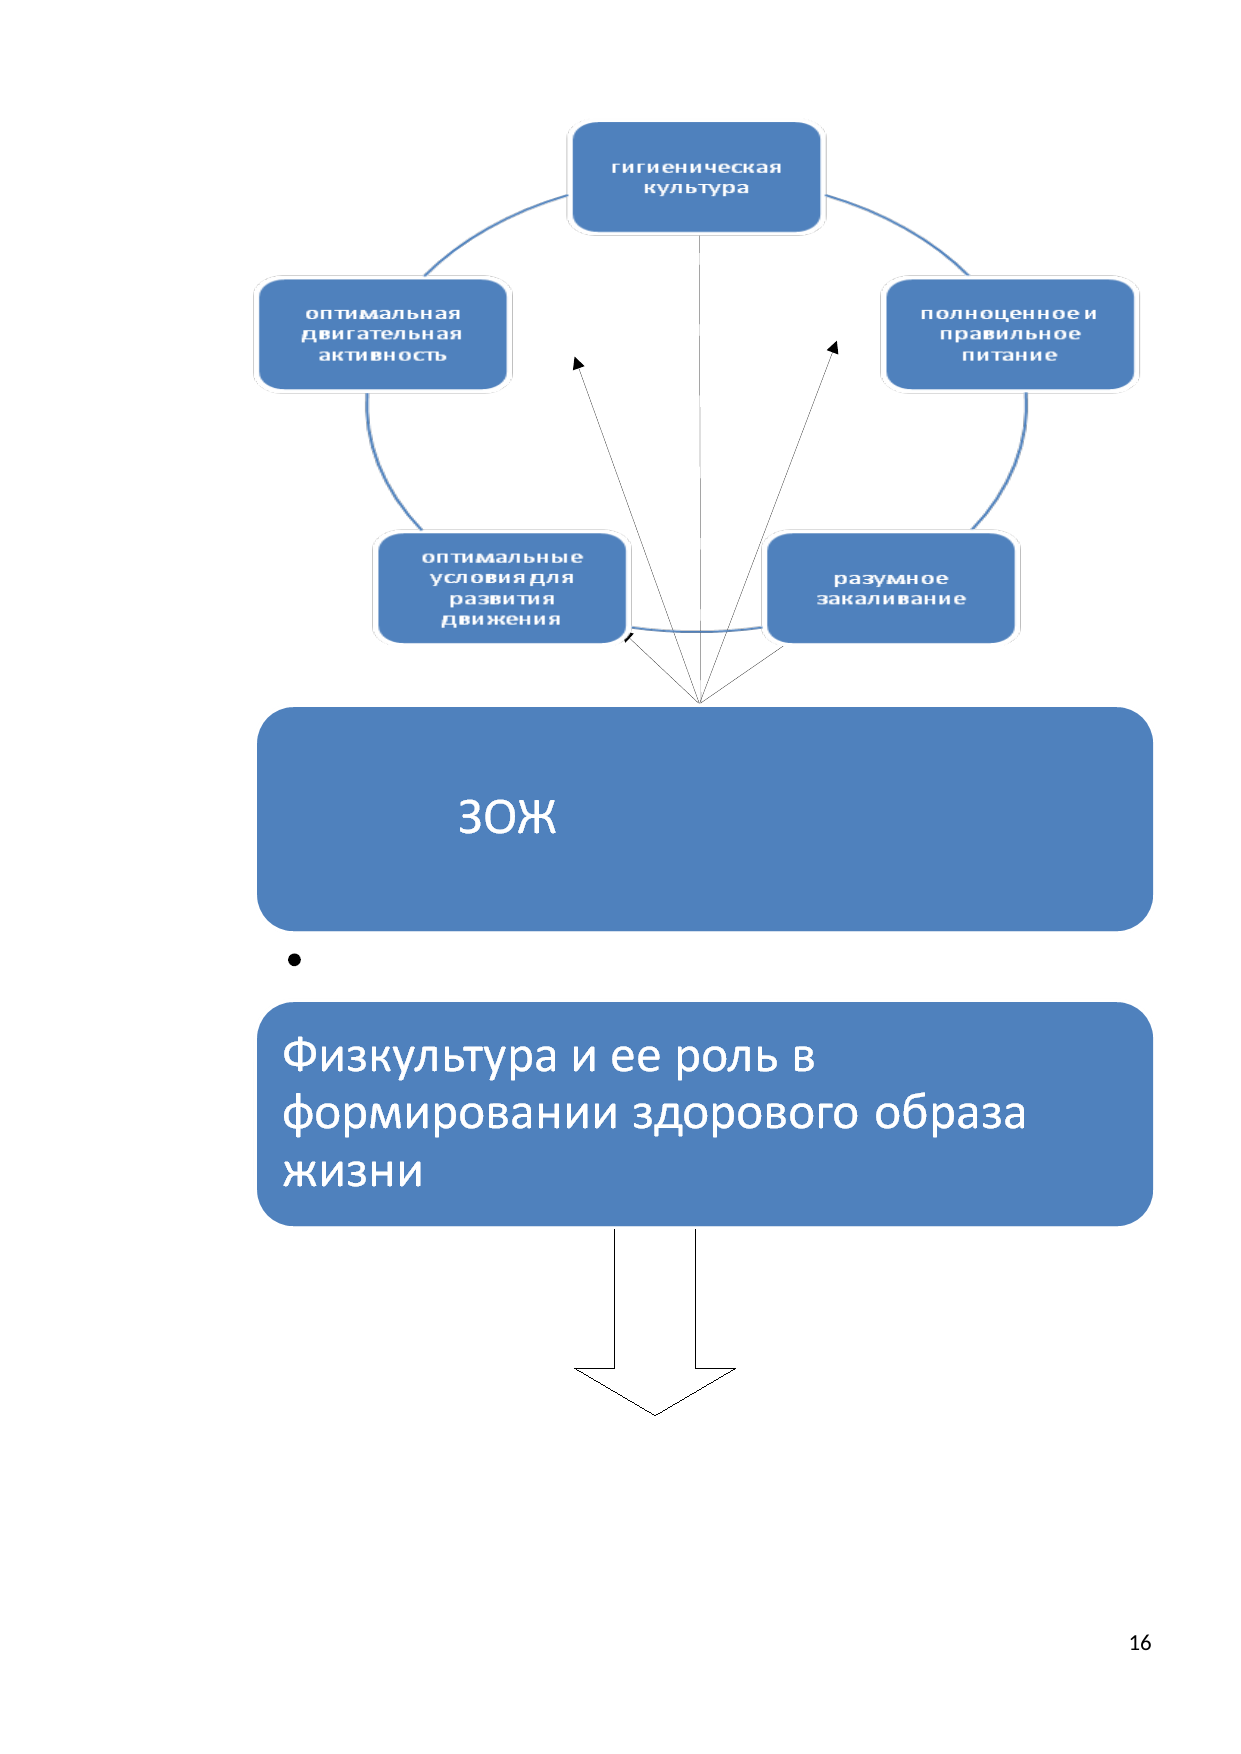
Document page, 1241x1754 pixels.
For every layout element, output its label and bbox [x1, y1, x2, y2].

picture [252, 703, 1157, 1229]
picture [252, 118, 1143, 646]
